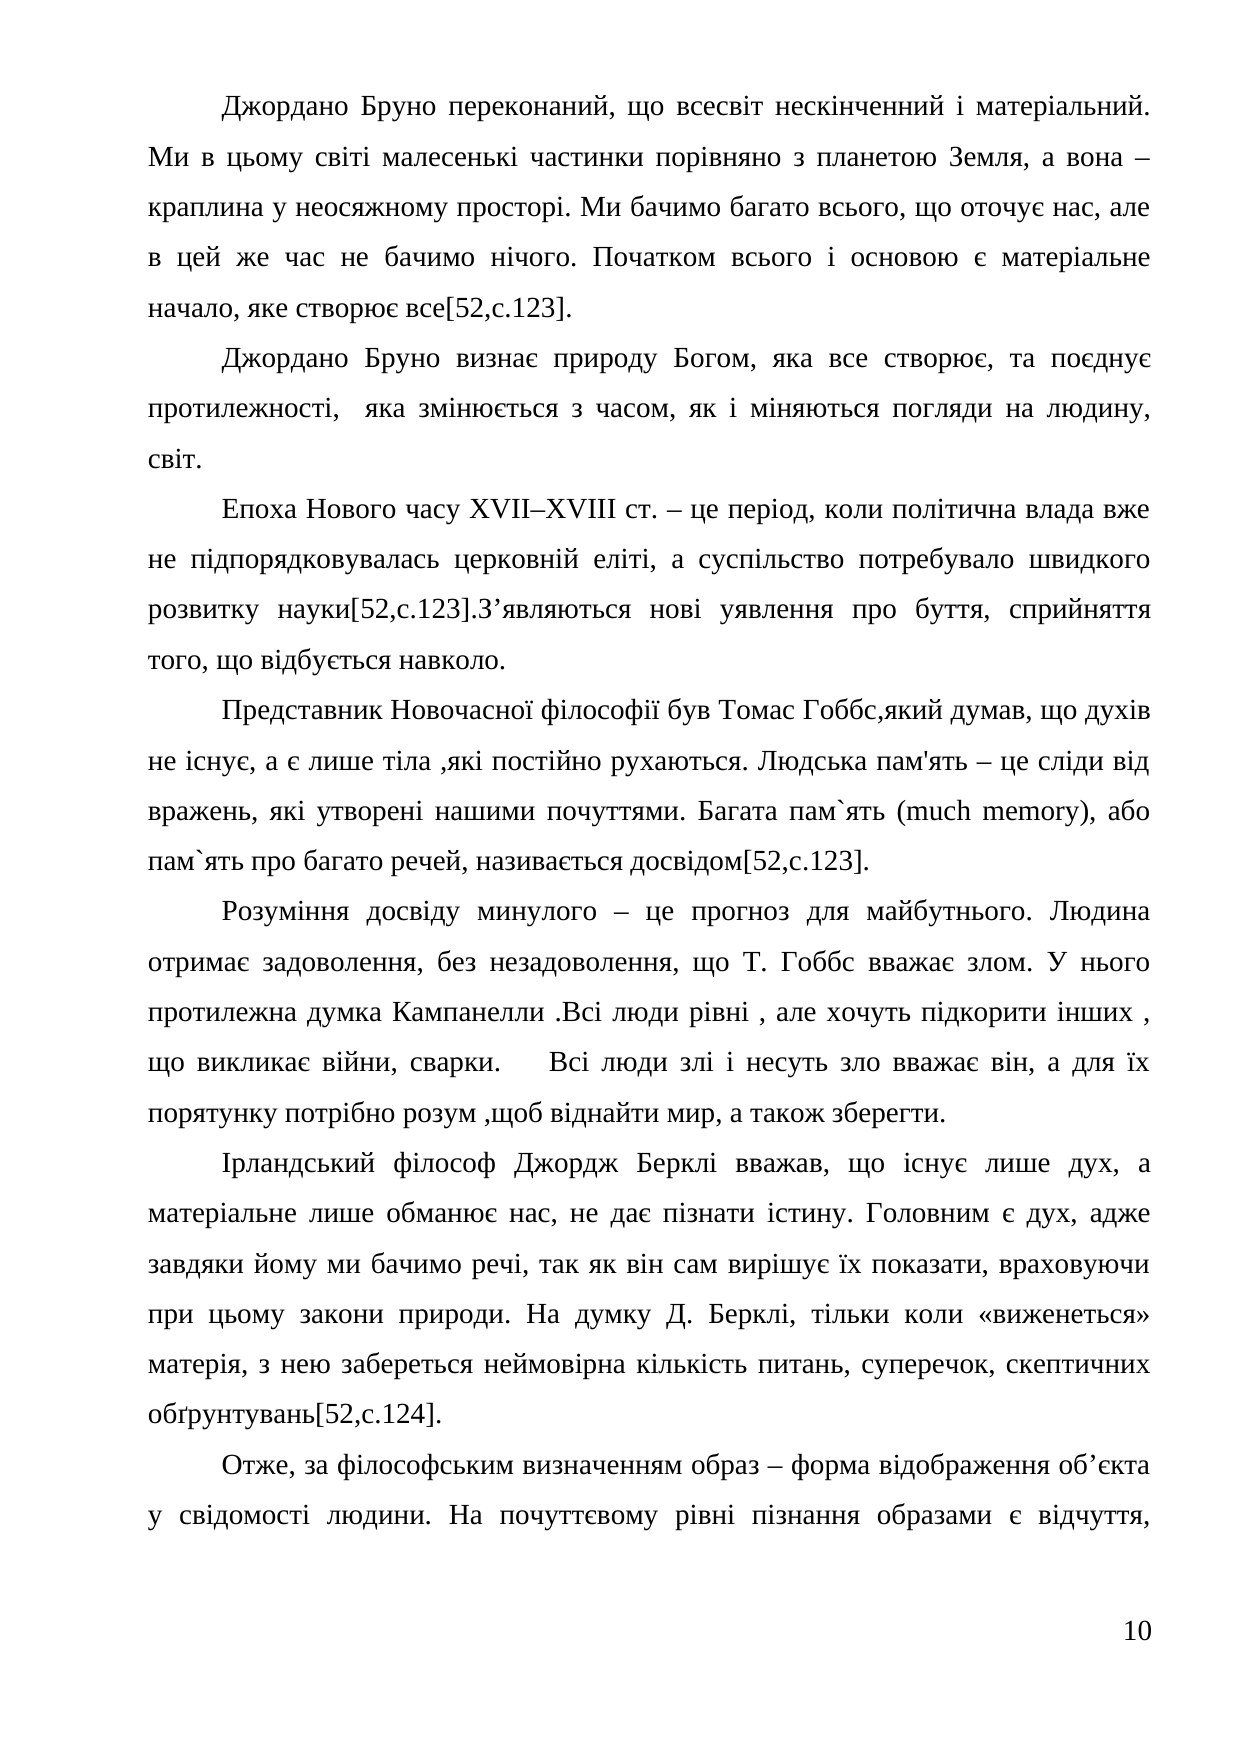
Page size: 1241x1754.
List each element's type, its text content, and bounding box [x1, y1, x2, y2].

text Розуміння досвіду минулого – це прогноз для майбутнього. Людина отримає задоволення, без незадоволення, що Т. Гоббс вважає злом. У нього протилежна думка Кампанелли .Всі люди рівні , але хочуть підкорити інших , що викликає війни, сварки. Всі люди злі і несуть зло вважає він, а для їх порятунку потрібно розум ,щоб віднайти мир, а також зберегти. [148, 893, 1152, 1128]
text Представник Новочасної філософії був Томас Гоббс,який думав, що духів не існує, а є лише тіла ,які постійно рухаються. Людська пам'ять – це сліди від вражень, які утворені нашими почуттями. Багата пам`ять (much memory), або пам`ять про багато речей, називається досвідом[52,с.123]. [148, 692, 1152, 877]
text Епоха Нового часу ХVII–XVIII ст. – це період, коли політична влада вже не підпорядковувалась церковній еліті, а суспільство потребувало швидкого розвитку науки[52,с.123].З’являються нові уявлення про буття, сприйняття того, що відбується навколо. [148, 491, 1152, 676]
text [148, 1447, 1152, 1531]
text Ірландський філософ Джордж Берклі вважав, що існує лише дух, а матеріальне лише обманює нас, не дає пізнати істину. Головним є дух, адже завдяки йому ми бачимо речі, так як він сам вирішує їх показати, враховуючи при цьому закони природи. На думку Д. Берклі, тільки коли «виженеться» матерія, з нею забереться неймовірна кількість питань, суперечок, скептичних обґрунтувань[52,с.124]. [148, 1145, 1152, 1430]
text Джордано Бруно переконаний, що всесвіт нескінченний і матеріальний. Ми в цьому світі малесенькі частинки порівняно з планетою Земля, а вона – краплина у неосяжному просторі. Ми бачимо багато всього, що оточує нас, але в цей же час не бачимо нічого. Початком всього і основою є матеріальне начало, яке створює все[52,с.123]. [148, 88, 1152, 323]
text Джордано Бруно визнає природу Богом, яка все створює, та поєднує протилежності, яка змінюється з часом, як і міняються погляди на людину, світ. [148, 340, 1152, 474]
